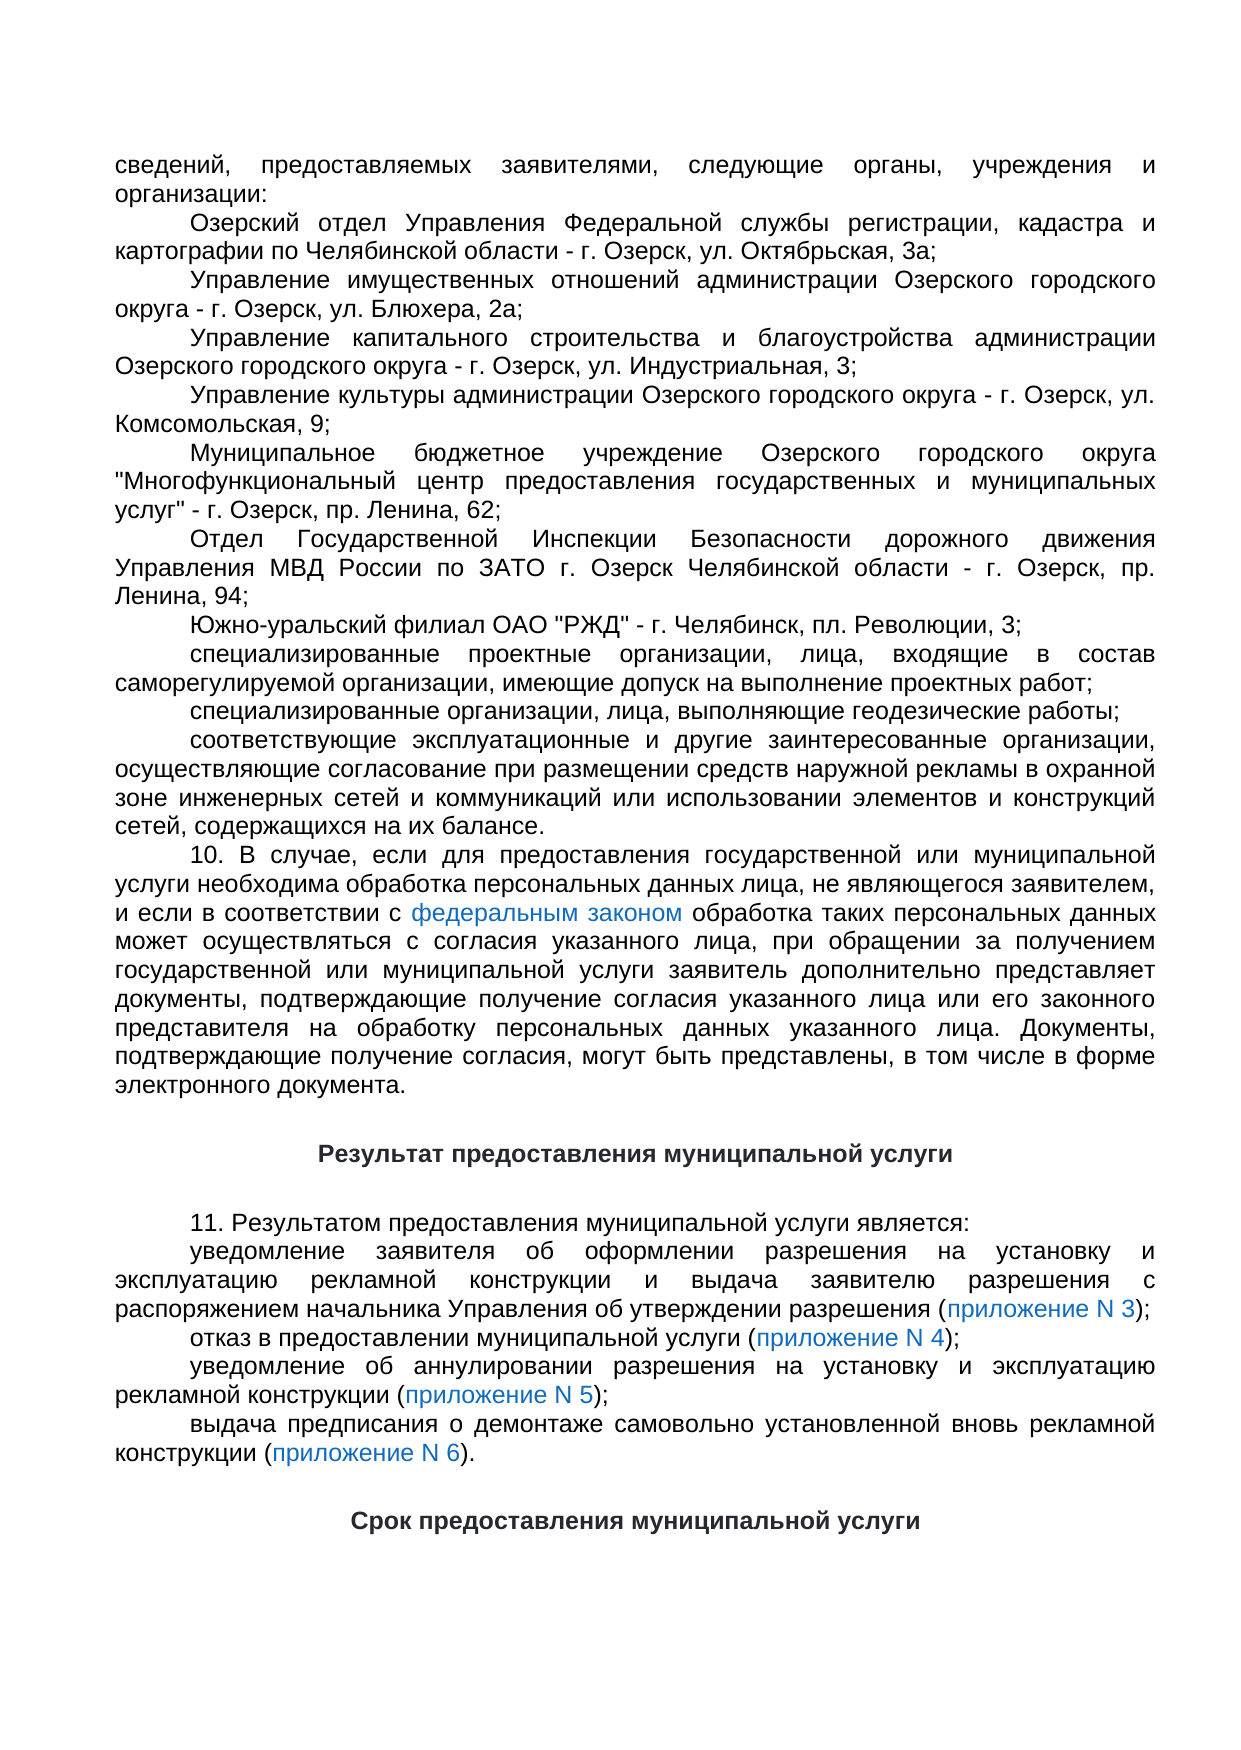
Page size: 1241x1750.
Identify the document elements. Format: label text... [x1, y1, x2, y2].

text Срок предоставления муниципальной услуги [114, 1506, 1157, 1535]
text Южно-уральский филиал ОАО "РЖД" - г. Челябинск, пл. Революции, 3; [114, 610, 1157, 639]
text уведомление заявителя об оформлении разрешения на установку и эксплуатацию рекламной конструкции и выдача заявителю разрешения с распоряжением начальника Управления об утверждении разрешения (приложение N 3); [114, 1236, 1157, 1322]
text Озерский отдел Управления Федеральной службы регистрации, кадастра и картографии по Челябинской области - г. Озерск, ул. Октябрьская, 3а; [114, 207, 1157, 265]
text специализированные организации, лица, выполняющие геодезические работы; [114, 696, 1157, 725]
text Управление капитального строительства и благоустройства администрации Озерского городского округа - г. Озерск, ул. Индустриальная, 3; [114, 322, 1157, 380]
text уведомление об аннулировании разрешения на установку и эксплуатацию рекламной конструкции (приложение N 5); [114, 1351, 1157, 1409]
text соответствующие эксплуатационные и другие заинтересованные организации, осуществляющие согласование при размещении средств наружной рекламы в охранной зоне инженерных сетей и коммуникаций или использовании элементов и конструкций сетей, содержащихся на их балансе. [114, 725, 1157, 840]
text Отдел Государственной Инспекции Безопасности дорожного движения Управления МВД России по ЗАТО г. Озерск Челябинской области - г. Озерск, пр. Ленина, 94; [114, 524, 1157, 610]
text 10. В случае, если для предоставления государственной или муниципальной услуги необходима обработка персональных данных лица, не являющегося заявителем, и если в соответствии с федеральным законом обработка таких персональных данных может осуществляться с согласия указанного лица, при обращении за получением государственной или муниципальной услуги заявитель дополнительно представляет документы, подтверждающие получение согласия указанного лица или его законного представителя на обработку персональных данных указанного лица. Документы, подтверждающие получение согласия, могут быть представлены, в том числе в форме электронного документа. [114, 840, 1157, 1099]
text специализированные проектные организации, лица, входящие в состав саморегулируемой организации, имеющие допуск на выполнение проектных работ; [114, 639, 1157, 696]
text Управление культуры администрации Озерского городского округа - г. Озерск, ул. Комсомольская, 9; [114, 380, 1157, 437]
text выдача предписания о демонтаже самовольно установленной вновь рекламной конструкции (приложение N 6). [114, 1409, 1157, 1466]
text Результат предоставления муниципальной услуги [114, 1139, 1157, 1167]
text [114, 150, 1157, 207]
text Муниципальное бюджетное учреждение Озерского городского округа "Многофункциональный центр предоставления государственных и муниципальных услуг" - г. Озерск, пр. Ленина, 62; [114, 437, 1157, 524]
text Управление имущественных отношений администрации Озерского городского округа - г. Озерск, ул. Блюхера, 2а; [114, 265, 1157, 322]
text отказ в предоставлении муниципальной услуги (приложение N 4); [114, 1322, 1157, 1351]
text 11. Результатом предоставления муниципальной услуги является: [114, 1207, 1157, 1236]
